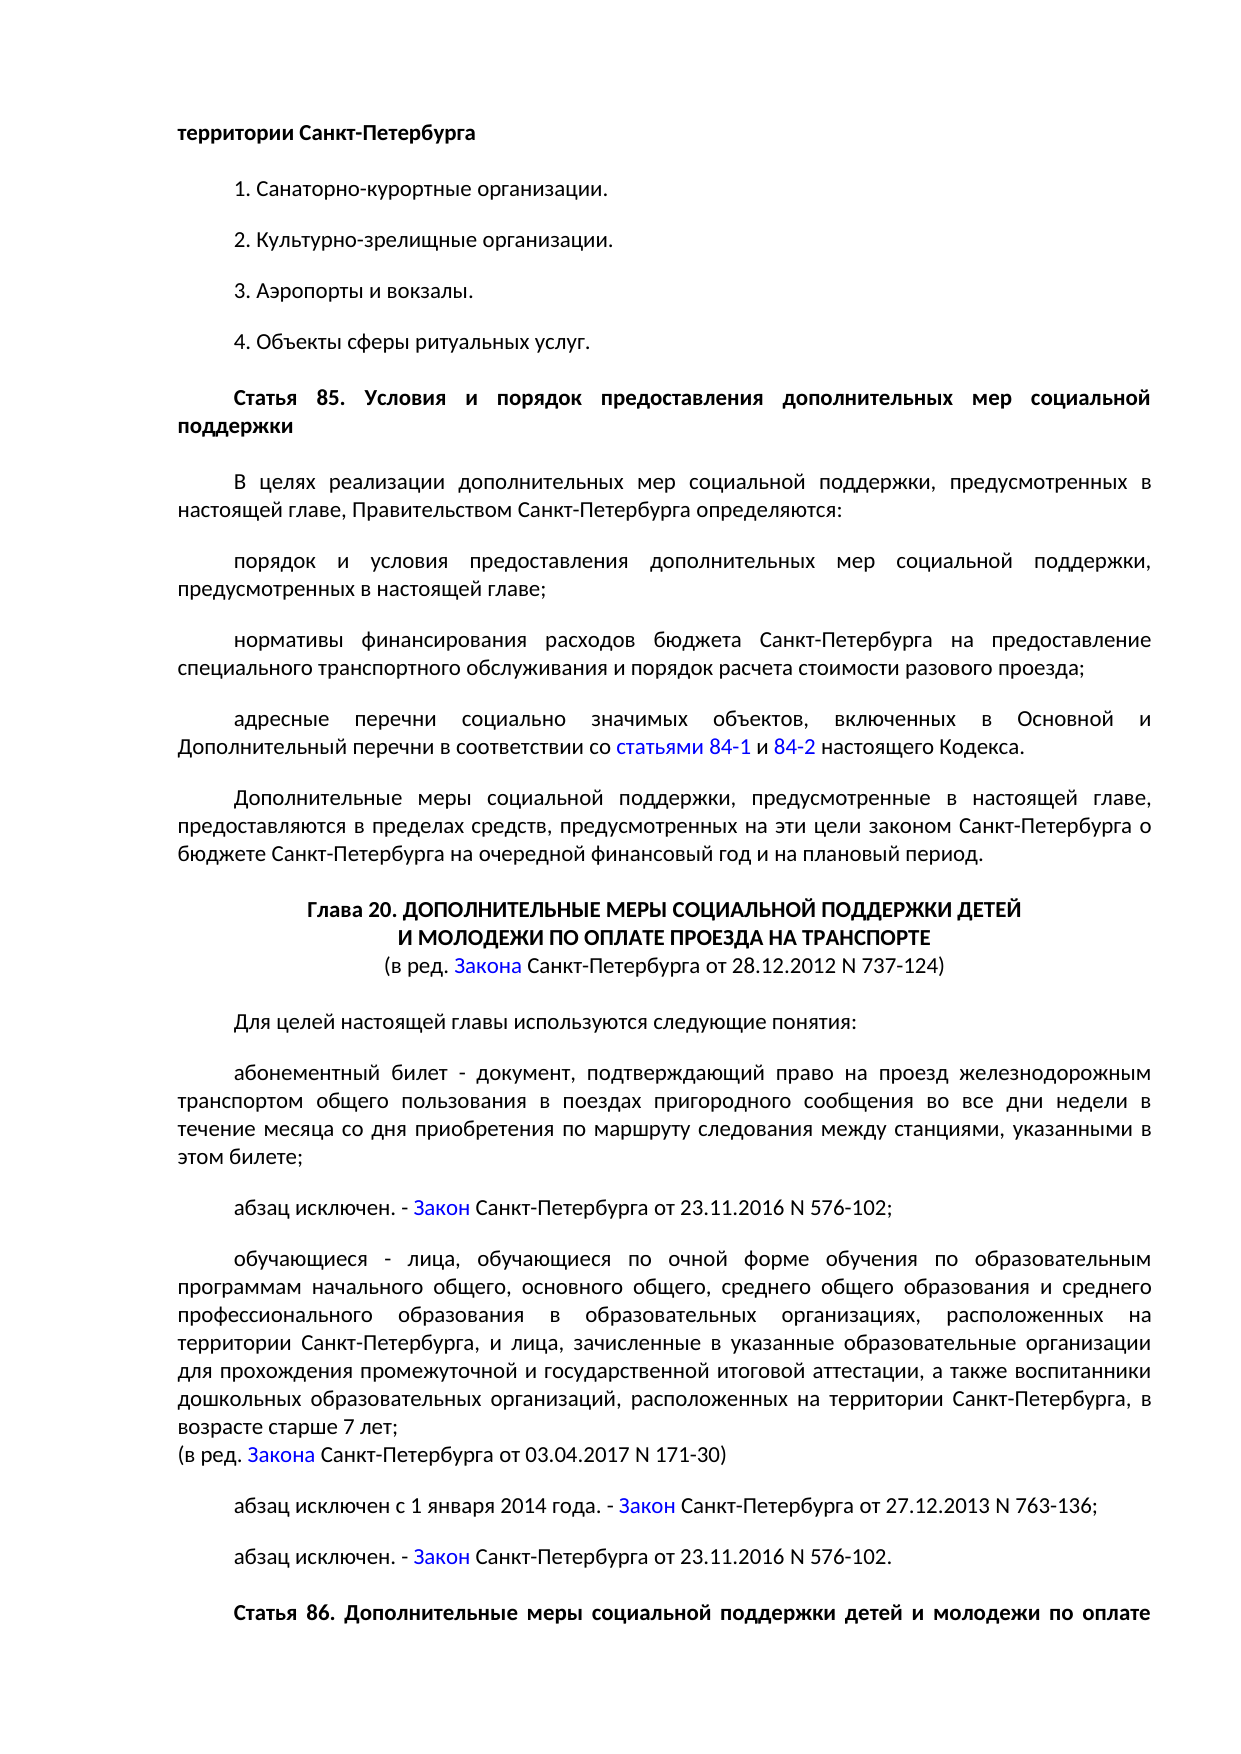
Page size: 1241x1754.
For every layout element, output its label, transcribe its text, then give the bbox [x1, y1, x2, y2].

text В целях реализации дополнительных мер социальной поддержки, предусмотренных в настоящей главе, Правительством Санкт-Петербурга определяются: [177, 467, 1152, 523]
text абонементный билет - документ, подтверждающий право на проезд железнодорожным транспортом общего пользования в поездах пригородного сообщения во все дни недели в течение месяца со дня приобретения по маршруту следования между станциями, указанными в этом билете; [177, 1058, 1152, 1170]
title Глава 20. ДОПОЛНИТЕЛЬНЫЕ МЕРЫ СОЦИАЛЬНОЙ ПОДДЕРЖКИ ДЕТЕЙ [177, 895, 1152, 923]
text нормативы финансирования расходов бюджета Санкт-Петербурга на предоставление специального транспортного обслуживания и порядок расчета стоимости разового проезда; [177, 625, 1152, 681]
text 2. Культурно-зрелищные организации. [177, 225, 1152, 253]
text абзац исключен с 1 января 2014 года. - Закон Санкт-Петербурга от 27.12.2013 N 763-136; [177, 1491, 1152, 1519]
text абзац исключен. - Закон Санкт-Петербурга от 23.11.2016 N 576-102. [177, 1542, 1152, 1570]
title И МОЛОДЕЖИ ПО ОПЛАТЕ ПРОЕЗДА НА ТРАНСПОРТЕ [177, 923, 1152, 951]
text (в ред. Закона Санкт-Петербурга от 28.12.2012 N 737-124) [177, 951, 1152, 979]
text 3. Аэропорты и вокзалы. [177, 276, 1152, 304]
title Статья 85. Условия и порядок предоставления дополнительных мер социальной поддержки [177, 383, 1152, 439]
text абзац исключен. - Закон Санкт-Петербурга от 23.11.2016 N 576-102; [177, 1193, 1152, 1221]
text адресные перечни социально значимых объектов, включенных в Основной и Дополнительный перечни в соответствии со статьями 84-1 и 84-2 настоящего Кодекса. [177, 704, 1152, 760]
text Для целей настоящей главы используются следующие понятия: [177, 1007, 1152, 1035]
text 4. Объекты сферы ритуальных услуг. [177, 327, 1152, 355]
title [177, 118, 1152, 146]
text 1. Санаторно-курортные организации. [177, 174, 1152, 202]
text обучающиеся - лица, обучающиеся по очной форме обучения по образовательным программам начального общего, основного общего, среднего общего образования и среднего профессионального образования в образовательных организациях, расположенных на территории Санкт-Петербурга, и лица, зачисленные в указанные образовательные организации для прохождения промежуточной и государственной итоговой аттестации, а также воспитанники дошкольных образовательных организаций, расположенных на территории Санкт-Петербурга, в возрасте старше 7 лет; [177, 1244, 1152, 1440]
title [177, 1598, 1152, 1626]
text порядок и условия предоставления дополнительных мер социальной поддержки, предусмотренных в настоящей главе; [177, 546, 1152, 602]
text (в ред. Закона Санкт-Петербурга от 03.04.2017 N 171-30) [177, 1440, 1152, 1468]
text Дополнительные меры социальной поддержки, предусмотренные в настоящей главе, предоставляются в пределах средств, предусмотренных на эти цели законом Санкт-Петербурга о бюджете Санкт-Петербурга на очередной финансовый год и на плановый период. [177, 783, 1152, 867]
